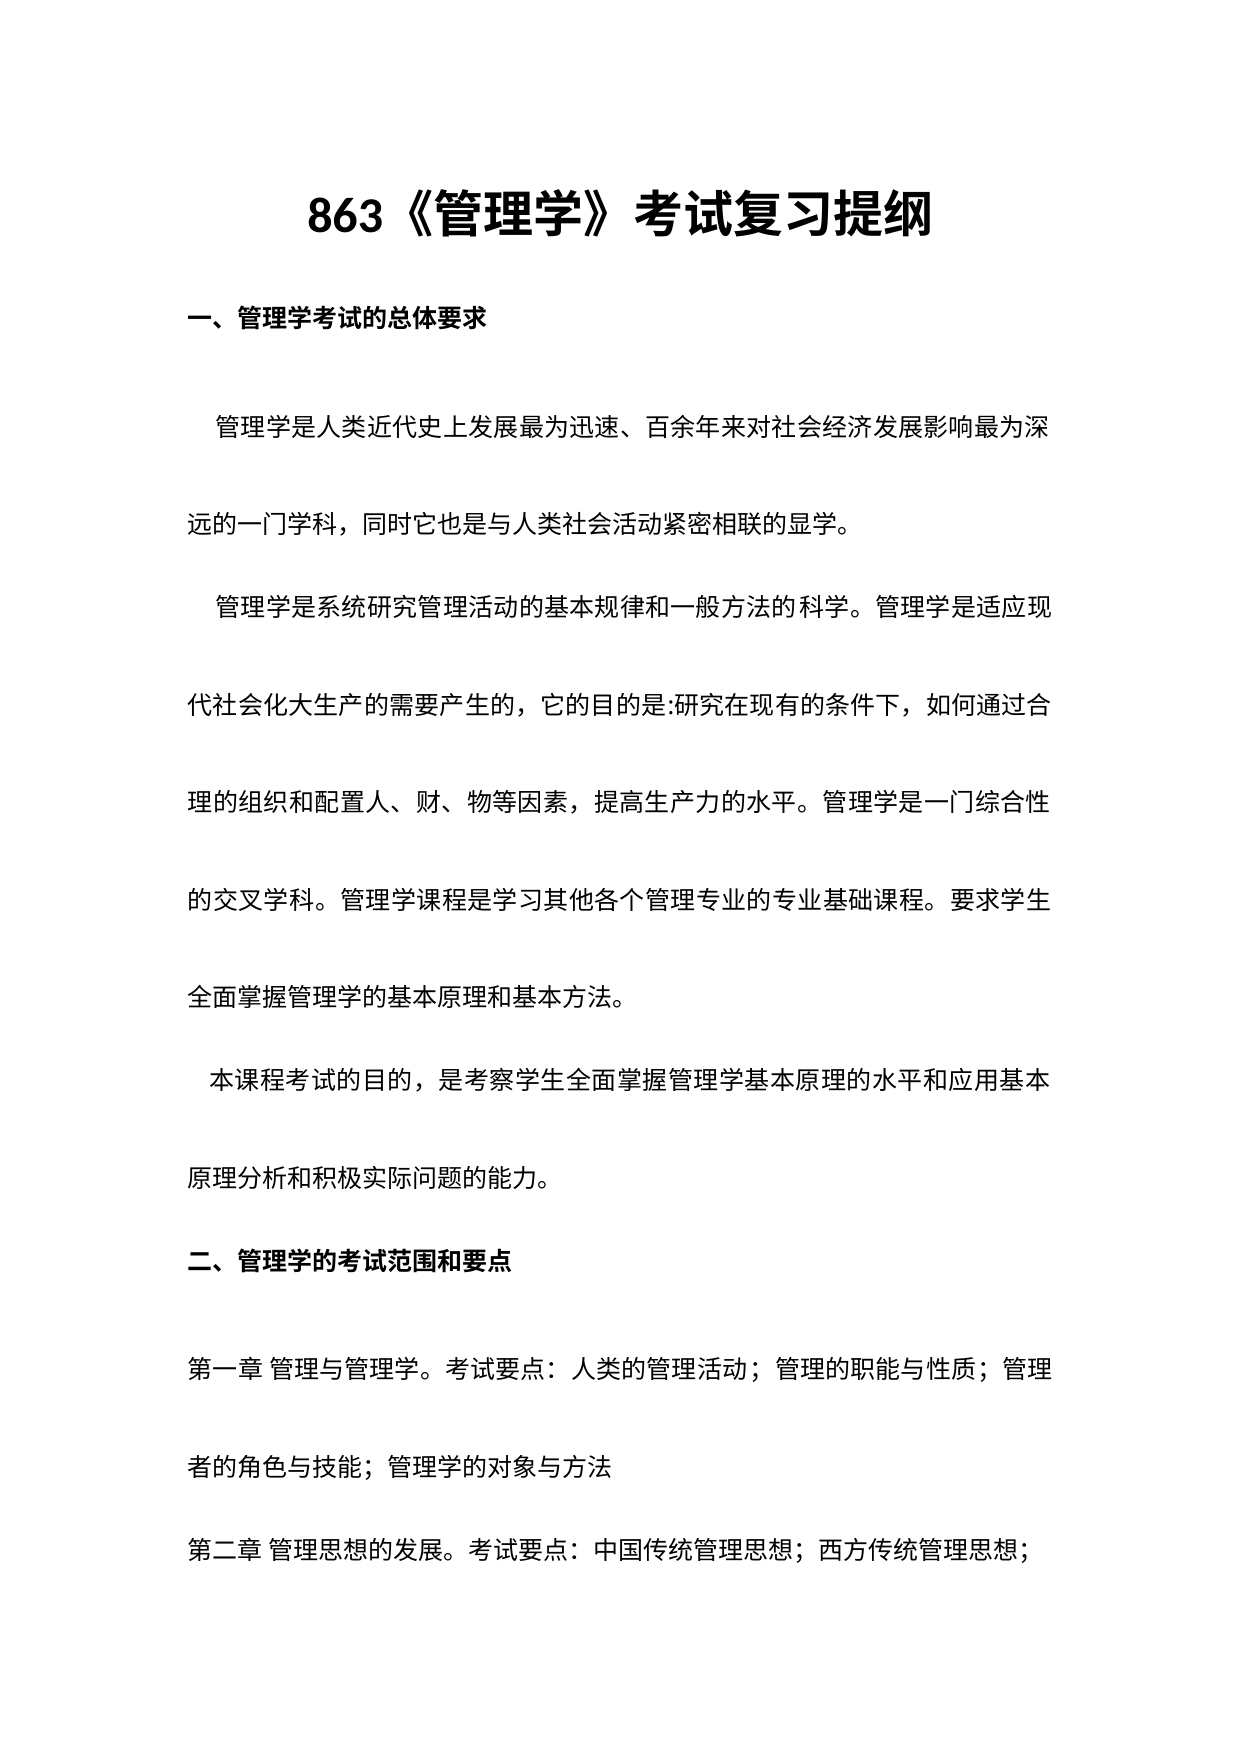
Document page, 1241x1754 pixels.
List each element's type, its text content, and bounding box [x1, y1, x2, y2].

text 本课程考试的目的，是考察学生全面掌握管理学基本原理的水平和应用基本原理分析和积极实际问题的能力。 [187, 1046, 1053, 1209]
text 一、管理学考试的总体要求 [187, 284, 1053, 349]
text 863《管理学》考试复习提纲 [187, 162, 1053, 259]
text 管理学是人类近代史上发展最为迅速、百余年来对社会经济发展影响最为深远的一门学科，同时它也是与人类社会活动紧密相联的显学。 [187, 393, 1053, 555]
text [187, 1516, 1053, 1581]
text 管理学是系统研究管理活动的基本规律和一般方法的科学。管理学是适应现代社会化大生产的需要产生的，它的目的是:研究在现有的条件下，如何通过合理的组织和配置人、财、物等因素，提高生产力的水平。管理学是一门综合性的交叉学科。管理学课程是学习其他各个管理专业的专业基础课程。要求学生全面掌握管理学的基本原理和基本方法。 [187, 573, 1053, 1028]
text 第一章 管理与管理学。考试要点：人类的管理活动；管理的职能与性质；管理者的角色与技能；管理学的对象与方法 [187, 1335, 1053, 1498]
text 二、管理学的考试范围和要点 [187, 1227, 1053, 1292]
